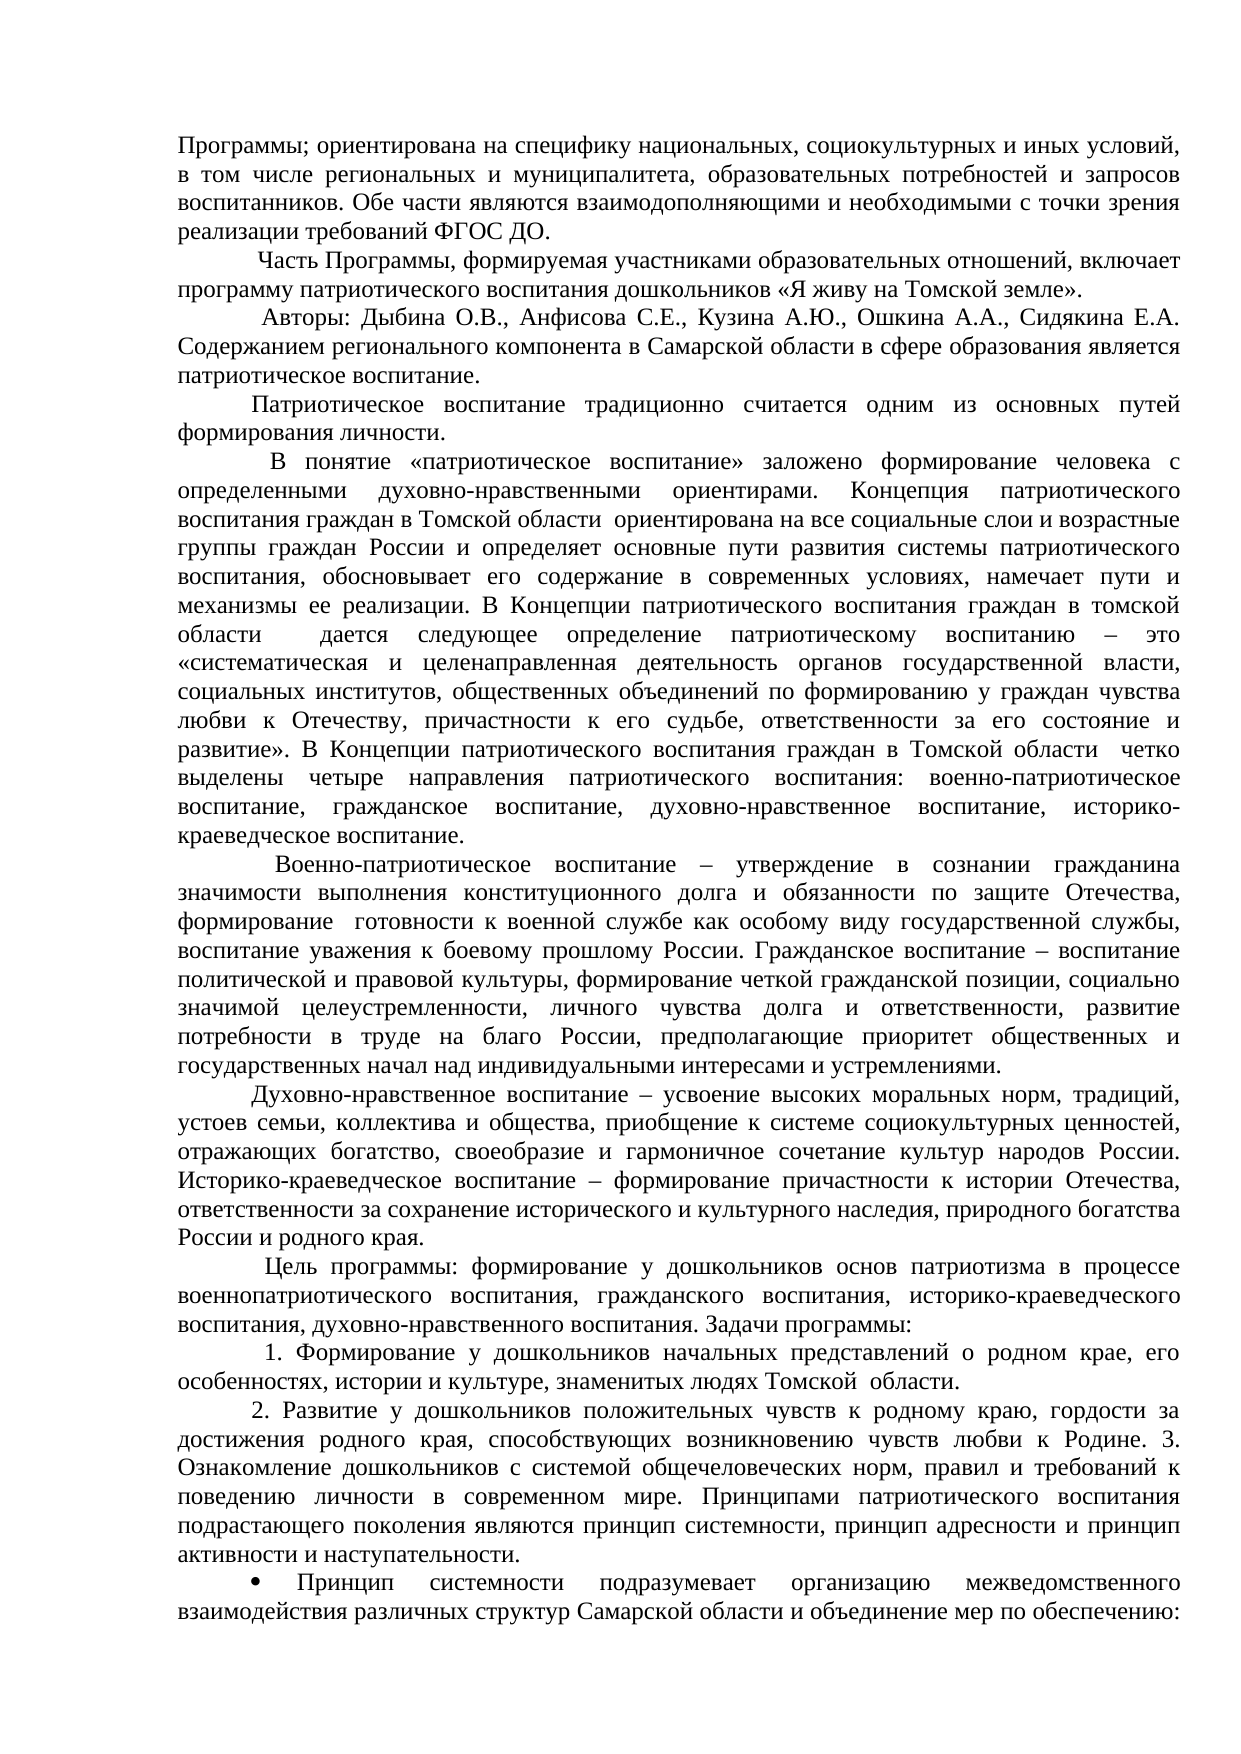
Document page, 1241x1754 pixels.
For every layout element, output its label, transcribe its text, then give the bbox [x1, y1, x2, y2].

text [177, 130, 1181, 245]
text Часть Программы, формируемая участниками образовательных отношений, включает программу патриотического воспитания дошкольников «Я живу на Томской земле». [177, 245, 1181, 302]
text В понятие «патриотическое воспитание» заложено формирование человека с определенными духовно-нравственными ориентирами. Концепция патриотического воспитания граждан в Томской области ориентирована на все социальные слои и возрастные группы граждан России и определяет основные пути развития системы патриотического воспитания, обосновывает его содержание в современных условиях, намечает пути и механизмы ее реализации. В Концепции патриотического воспитания граждан в томской области дается следующее определение патриотическому воспитанию – это «систематическая и целенаправленная деятельность органов государственной власти, социальных институтов, общественных объединений по формированию у граждан чувства любви к Отечеству, причастности к его судьбе, ответственности за его состояние и развитие». В Концепции патриотического воспитания граждан в Томской области четко выделены четыре направления патриотического воспитания: военно-патриотическое воспитание, гражданское воспитание, духовно-нравственное воспитание, историко-краеведческое воспитание. [177, 446, 1181, 849]
text Духовно-нравственное воспитание – усвоение высоких моральных норм, традиций, устоев семьи, коллектива и общества, приобщение к системе социокультурных ценностей, отражающих богатство, своеобразие и гармоничное сочетание культур народов России. Историко-краеведческое воспитание – формирование причастности к истории Отечества, ответственности за сохранение исторического и культурного наследия, природного богатства России и родного края. [177, 1079, 1181, 1251]
text Цель программы: формирование у дошкольников основ патриотизма в процессе военнопатриотического воспитания, гражданского воспитания, историко-краеведческого воспитания, духовно-нравственного воспитания. Задачи программы: [177, 1251, 1181, 1337]
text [177, 1567, 1181, 1625]
text Авторы: Дыбина О.В., Анфисова С.Е., Кузина А.Ю., Ошкина А.А., Сидякина Е.А. Содержанием регионального компонента в Самарской области в сфере образования является патриотическое воспитание. [177, 302, 1181, 389]
text Патриотическое воспитание традиционно считается одним из основных путей формирования личности. [177, 389, 1181, 446]
text 1. Формирование у дошкольников начальных представлений о родном крае, его особенностях, истории и культуре, знаменитых людях Томской области. [177, 1337, 1181, 1395]
text 2. Развитие у дошкольников положительных чувств к родному краю, гордости за достижения родного края, способствующих возникновению чувств любви к Родине. 3. Ознакомление дошкольников с системой общечеловеческих норм, правил и требований к поведению личности в современном мире. Принципами патриотического воспитания подрастающего поколения являются принцип системности, принцип адресности и принцип активности и наступательности. [177, 1395, 1181, 1567]
text Военно-патриотическое воспитание – утверждение в сознании гражданина значимости выполнения конституционного долга и обязанности по защите Отечества, формирование готовности к военной службе как особому виду государственной службы, воспитание уважения к боевому прошлому России. Гражданское воспитание – воспитание политической и правовой культуры, формирование четкой гражданской позиции, социально значимой целеустремленности, личного чувства долга и ответственности, развитие потребности в труде на благо России, предполагающие приоритет общественных и государственных начал над индивидуальными интересами и устремлениями. [177, 849, 1181, 1079]
